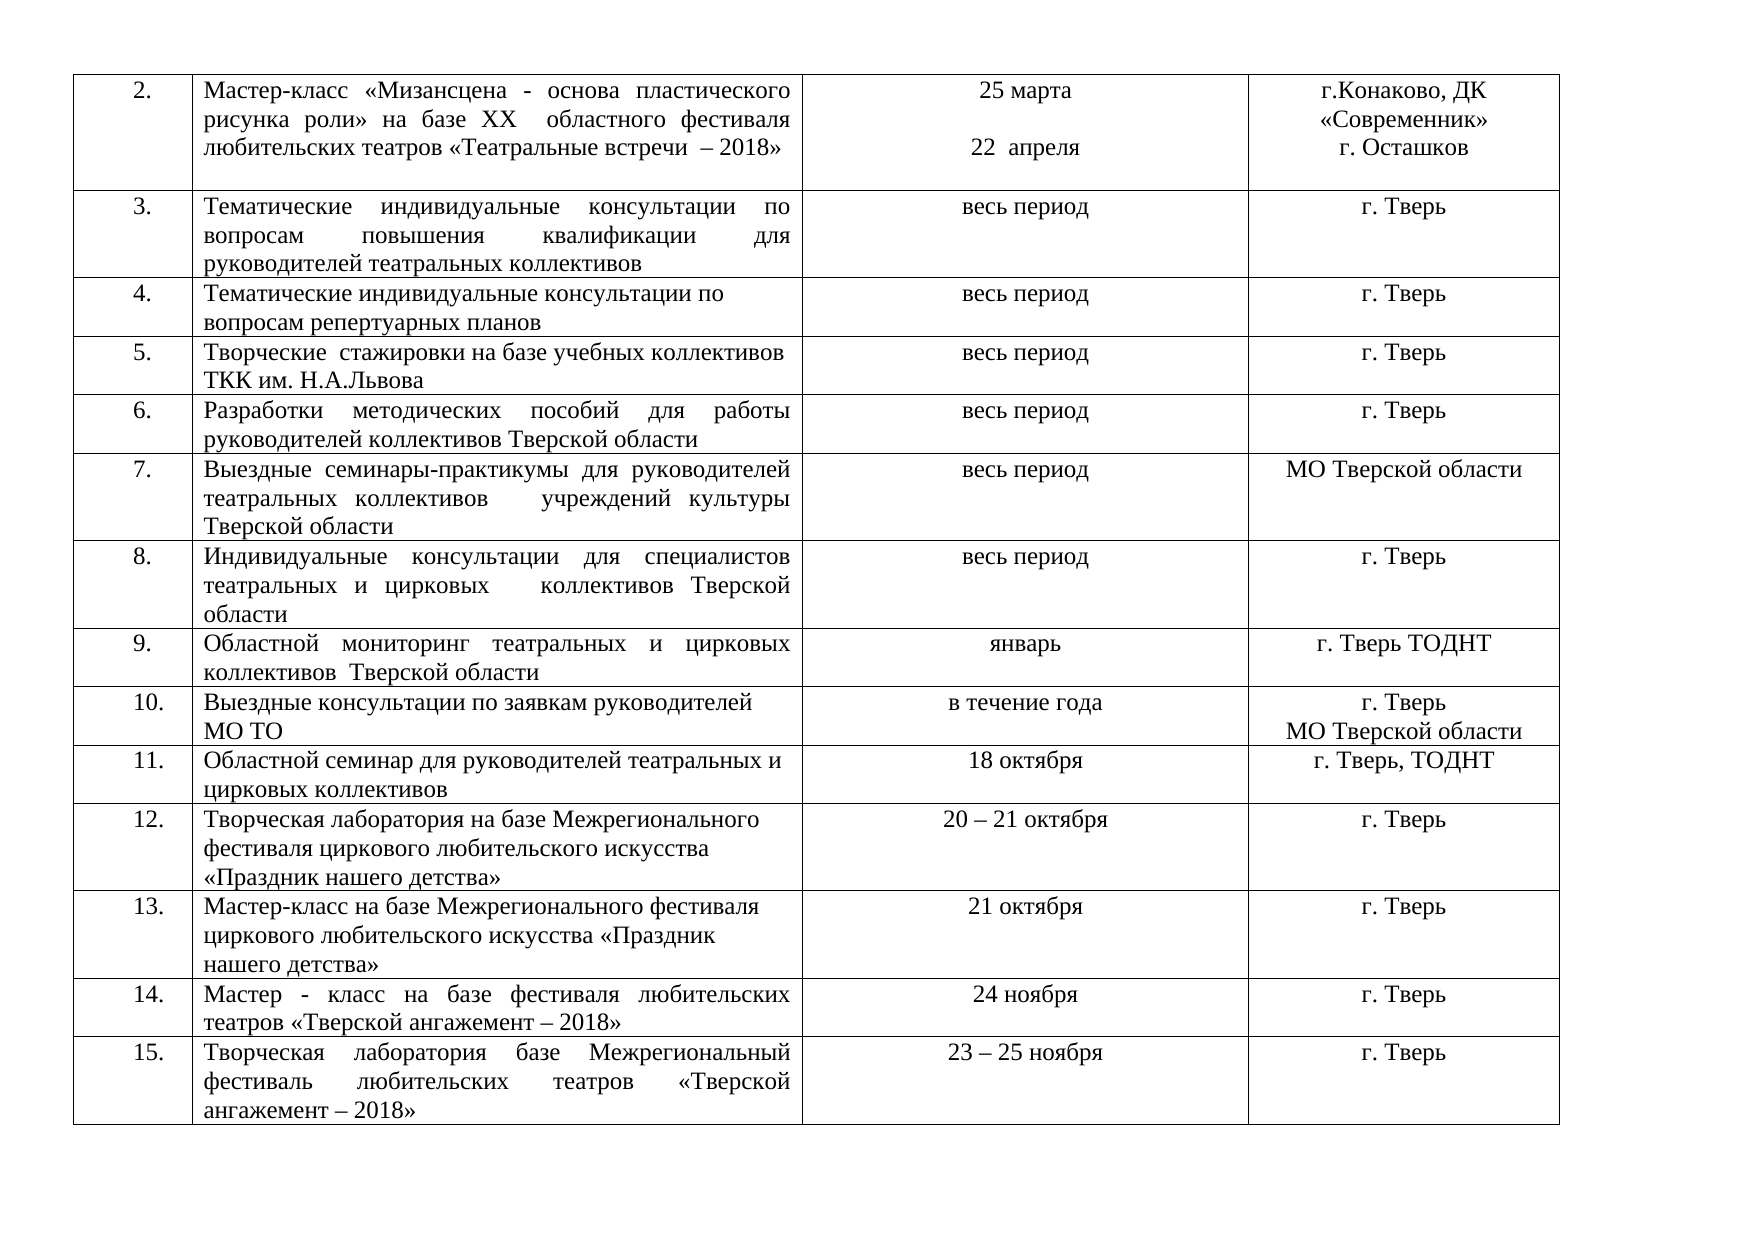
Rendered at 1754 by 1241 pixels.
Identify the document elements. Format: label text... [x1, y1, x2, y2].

table_cell весь период [803, 454, 1248, 540]
table_cell г. Тверь [1249, 1037, 1559, 1123]
table_cell [74, 891, 192, 978]
table_cell [74, 629, 192, 686]
table_cell [74, 1037, 192, 1123]
table_cell [74, 395, 192, 453]
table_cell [1249, 75, 1559, 190]
table_cell Выездные семинары-практикумы для руководителей театральных коллективов учреждений культуры Тверской области [193, 454, 802, 540]
table_cell весь период [803, 337, 1248, 394]
table_cell г. Тверь [1249, 541, 1559, 627]
table_cell Творческая лаборатория базе Межрегиональный фестиваль любительских театров «Тверской ангажемент – 2018» [193, 1037, 802, 1123]
table_cell Тематические индивидуальные консультации по вопросам повышения квалификации для руководителей театральных коллективов [193, 191, 802, 277]
table_cell [74, 746, 192, 803]
table_cell Мастер-класс «Мизансцена - основа пластического рисунка роли» на базе XX областного фестиваля любительских театров «Театральные встречи – 2018» [193, 75, 802, 190]
table_cell [74, 804, 192, 890]
table_cell Мастер-класс на базе Межрегионального фестиваля циркового любительского искусства «Праздник нашего детства» [193, 891, 802, 978]
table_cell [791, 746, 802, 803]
table_cell г. Тверь ТОДНТ [1249, 629, 1559, 686]
table_cell Областной мониторинг театральных и цирковых коллективов Тверской области [193, 629, 802, 686]
table_cell 18 октября [803, 746, 1248, 803]
table_cell 20 – 21 октября [803, 804, 1248, 890]
table_cell г. Тверь [1249, 337, 1559, 394]
table_cell 21 октября [803, 891, 1248, 978]
table_cell Индивидуальные консультации для специалистов театральных и цирковых коллективов Тверской области [193, 541, 802, 627]
table_cell весь период [803, 395, 1248, 453]
table_cell г. Тверь [1249, 395, 1559, 453]
table_cell [74, 75, 192, 190]
table_cell г. Тверь [1249, 891, 1559, 978]
table_cell Творческие стажировки на базе учебных коллективов ТКК им. Н.А.Львова [193, 337, 802, 394]
table_cell Разработки методических пособий для работы руководителей коллективов Тверской области [193, 395, 802, 453]
table_cell [74, 541, 192, 627]
table_cell МО Тверской области [1249, 454, 1559, 540]
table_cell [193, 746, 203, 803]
table_cell 23 – 25 ноября [803, 1037, 1248, 1123]
table_cell Мастер - класс на базе фестиваля любительских театров «Тверской ангажемент – 2018» [193, 979, 802, 1036]
table_cell 25 марта 22 апреля [803, 75, 1248, 190]
table_cell [74, 191, 192, 277]
table_cell г. Тверь [1249, 278, 1559, 336]
table_cell [74, 454, 192, 540]
table_cell Выездные консультации по заявкам руководителей МО ТО [193, 687, 802, 744]
table_cell [74, 979, 192, 1036]
table_cell январь [803, 629, 1248, 686]
table_cell в течение года [803, 687, 1248, 744]
table_cell 24 ноября [803, 979, 1248, 1036]
table_cell весь период [803, 541, 1248, 627]
table_cell г. Тверь [1249, 979, 1559, 1036]
table_cell весь период [803, 278, 1248, 336]
table_cell г. Тверь МО Тверской области [1249, 687, 1559, 744]
table_cell [74, 278, 192, 336]
table_cell Творческая лаборатория на базе Межрегионального фестиваля циркового любительского искусства «Праздник нашего детства» [193, 804, 802, 890]
table_cell г. Тверь [1249, 191, 1559, 277]
table_cell [74, 337, 192, 394]
table_cell [74, 687, 192, 744]
table_cell г. Тверь [1249, 804, 1559, 890]
table_cell г. Тверь, ТОДНТ [1249, 746, 1559, 803]
table_cell Тематические индивидуальные консультации по вопросам репертуарных планов [193, 278, 802, 336]
table_cell весь период [803, 191, 1248, 277]
